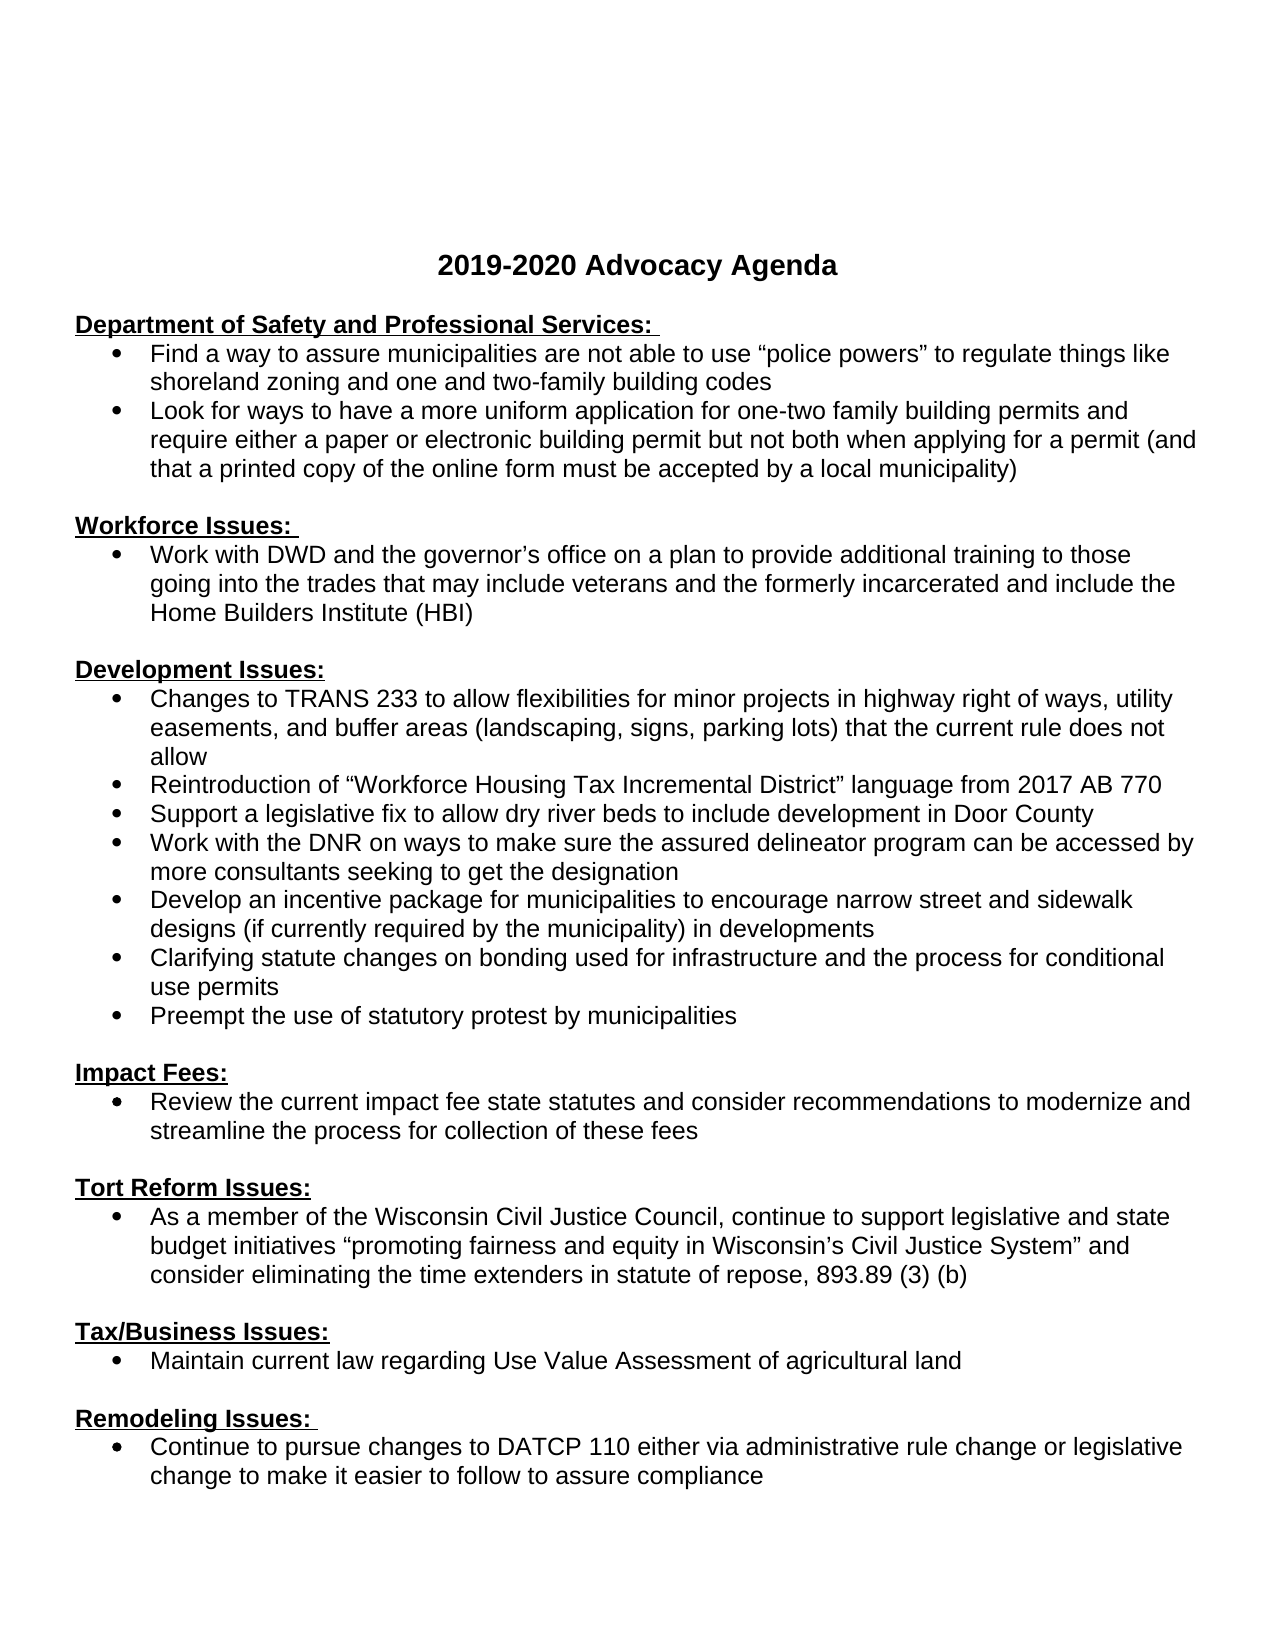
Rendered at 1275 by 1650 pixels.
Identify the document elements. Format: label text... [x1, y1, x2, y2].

text Remodeling Issues: [75, 1404, 1200, 1432]
list Clarifying statute changes on bonding used for infrastructure and the process for conditional use permits [112, 943, 1200, 1001]
list Look for ways to have a more uniform application for one-two family building permits and require either a paper or electronic building permit but not both when applying for a permit (and that a printed copy of the online form must be accepted by a local municipality) [112, 396, 1200, 482]
text Impact Fees: [75, 1058, 1200, 1087]
list Reintroduction of “Workforce Housing Tax Incremental District” language from 2017 AB 770 [112, 770, 1200, 799]
text Tax/Business Issues: [75, 1317, 1200, 1346]
text Workforce Issues: [75, 511, 1200, 540]
list As a member of the Wisconsin Civil Justice Council, continue to support legislative and state budget initiatives “promoting fairness and equity in Wisconsin’s Civil Justice System” and consider eliminating the time extenders in statute of repose, 893.89 (3) (b) [112, 1202, 1200, 1288]
list Preempt the use of statutory protest by municipalities [112, 1001, 1200, 1029]
list Work with DWD and the governor’s office on a plan to provide additional training to those going into the trades that may include veterans and the formerly incarcerated and include the Home Builders Institute (HBI) [112, 540, 1200, 626]
list Work with the DNR on ways to make sure the assured delineator program can be accessed by more consultants seeking to get the designation [112, 828, 1200, 886]
list Continue to pursue changes to DATCP 110 either via administrative rule change or legislative change to make it easier to follow to assure compliance [112, 1432, 1200, 1490]
list Support a legislative fix to allow dry river beds to include development in Door County [112, 799, 1200, 828]
list Changes to TRANS 233 to allow flexibilities for minor projects in highway right of ways, utility easements, and buffer areas (landscaping, signs, parking lots) that the current rule does not allow [112, 684, 1200, 770]
text Department of Safety and Professional Services: [75, 310, 1200, 338]
text Tort Reform Issues: [75, 1173, 1200, 1202]
text 2019-2020 Advocacy Agenda [75, 247, 1200, 281]
list Maintain current law regarding Use Value Assessment of agricultural land [112, 1346, 1200, 1375]
list Review the current impact fee state statutes and consider recommendations to modernize and streamline the process for collection of these fees [112, 1087, 1200, 1145]
list Find a way to assure municipalities are not able to use “police powers” to regulate things like shoreland zoning and one and two-family building codes [112, 338, 1200, 396]
list Develop an incentive package for municipalities to encourage narrow street and sidewalk designs (if currently required by the municipality) in developments [112, 886, 1200, 943]
text Development Issues: [75, 655, 1200, 684]
